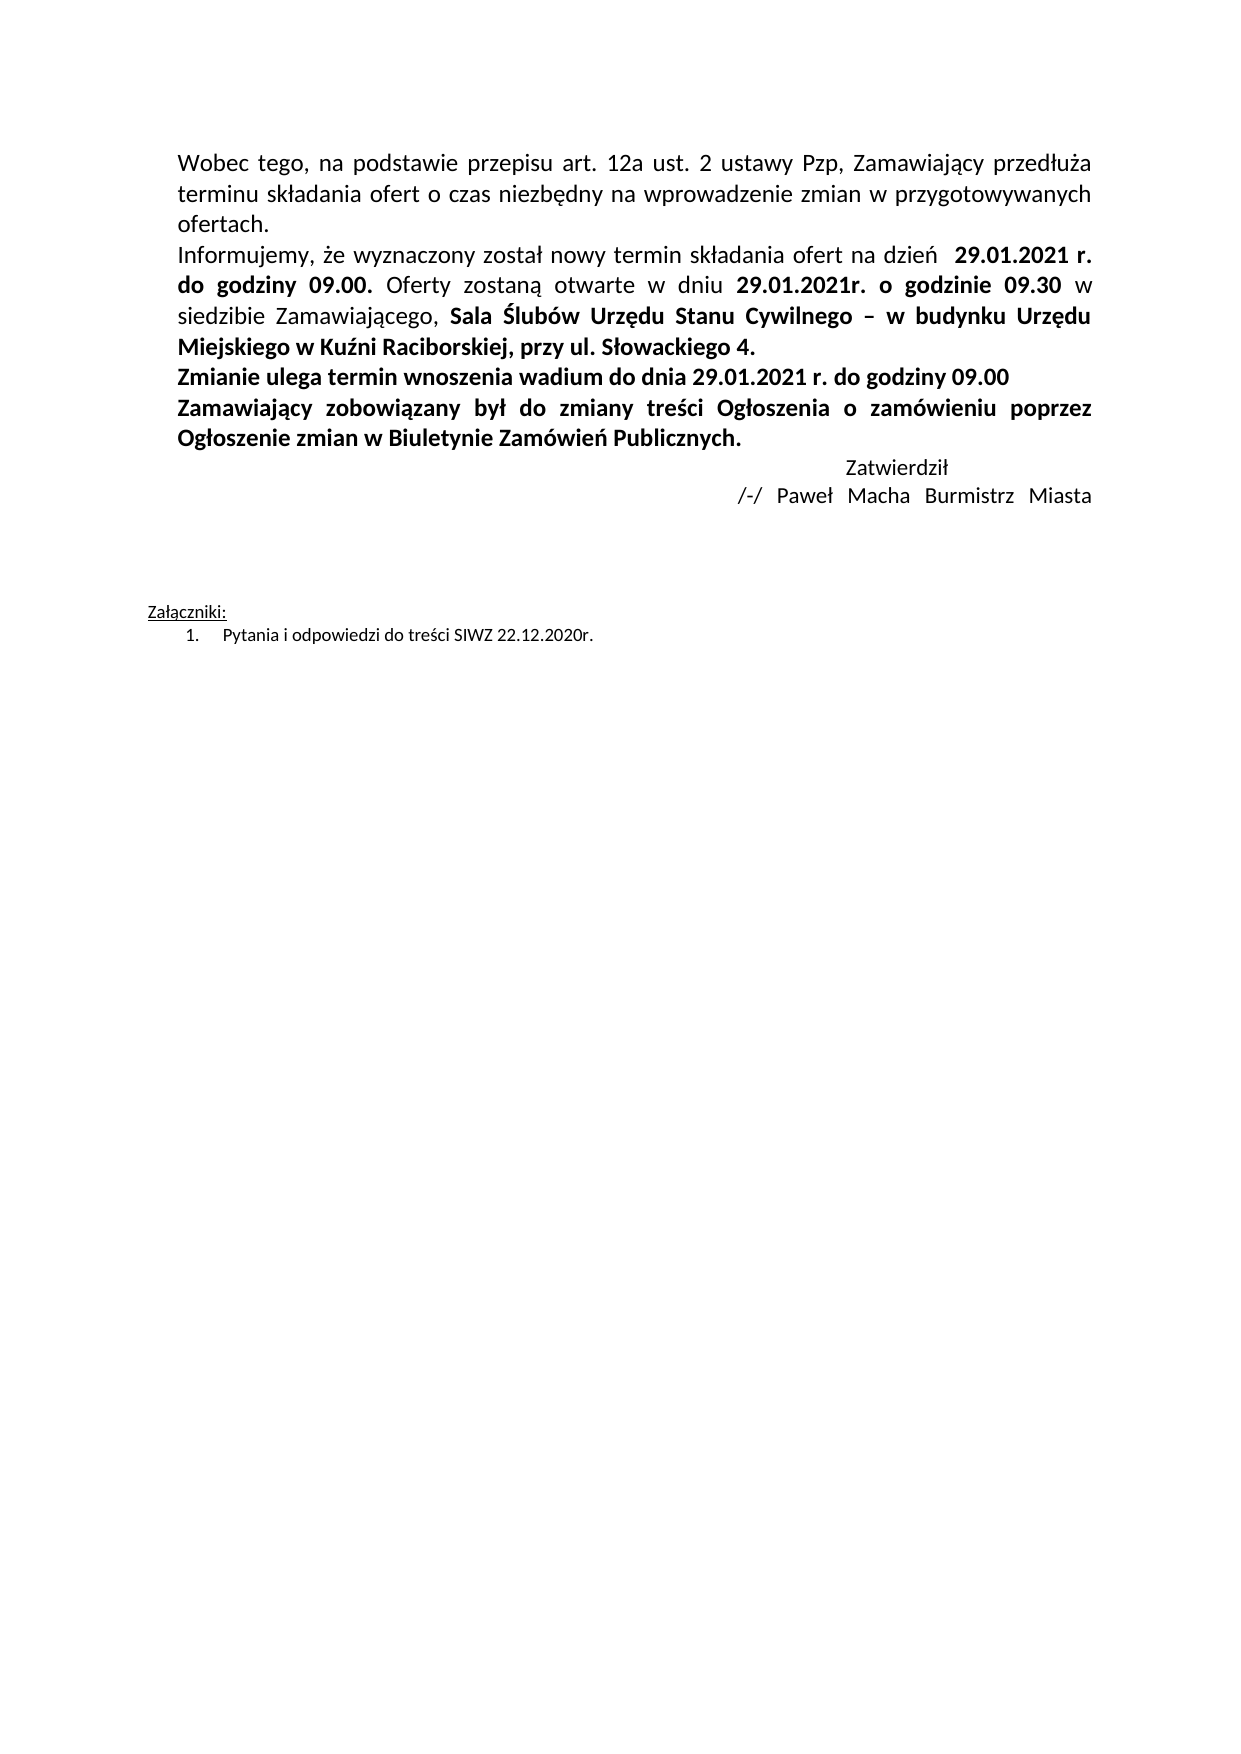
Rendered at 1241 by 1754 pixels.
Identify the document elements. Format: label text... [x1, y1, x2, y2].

text Zatwierdził [664, 453, 1093, 481]
list Pytania i odpowiedzi do treści SIWZ 22.12.2020r. [185, 623, 1093, 646]
text /-/ Paweł Macha Burmistrz Miasta [664, 481, 1093, 555]
text Zamawiający zobowiązany był do zmiany treści Ogłoszenia o zamówieniu poprzez Ogłoszenie zmian w Biuletynie Zamówień Publicznych. [177, 392, 1093, 453]
text Zmianie ulega termin wnoszenia wadium do dnia 29.01.2021 r. do godziny 09.00 [148, 361, 1093, 392]
text Załączniki: [148, 601, 1093, 623]
text Wobec tego, na podstawie przepisu art. 12a ust. 2 ustawy Pzp, Zamawiający przedłuża terminu składania ofert o czas niezbędny na wprowadzenie zmian w przygotowywanych ofertach. [177, 148, 1093, 239]
text Informujemy, że wyznaczony został nowy termin składania ofert na dzień 29.01.2021 r. do godziny 09.00. Oferty zostaną otwarte w dniu 29.01.2021r. o godzinie 09.30 w siedzibie Zamawiającego, Sala Ślubów Urzędu Stanu Cywilnego – w budynku Urzędu Miejskiego w Kuźni Raciborskiej, przy ul. Słowackiego 4. [177, 239, 1093, 361]
